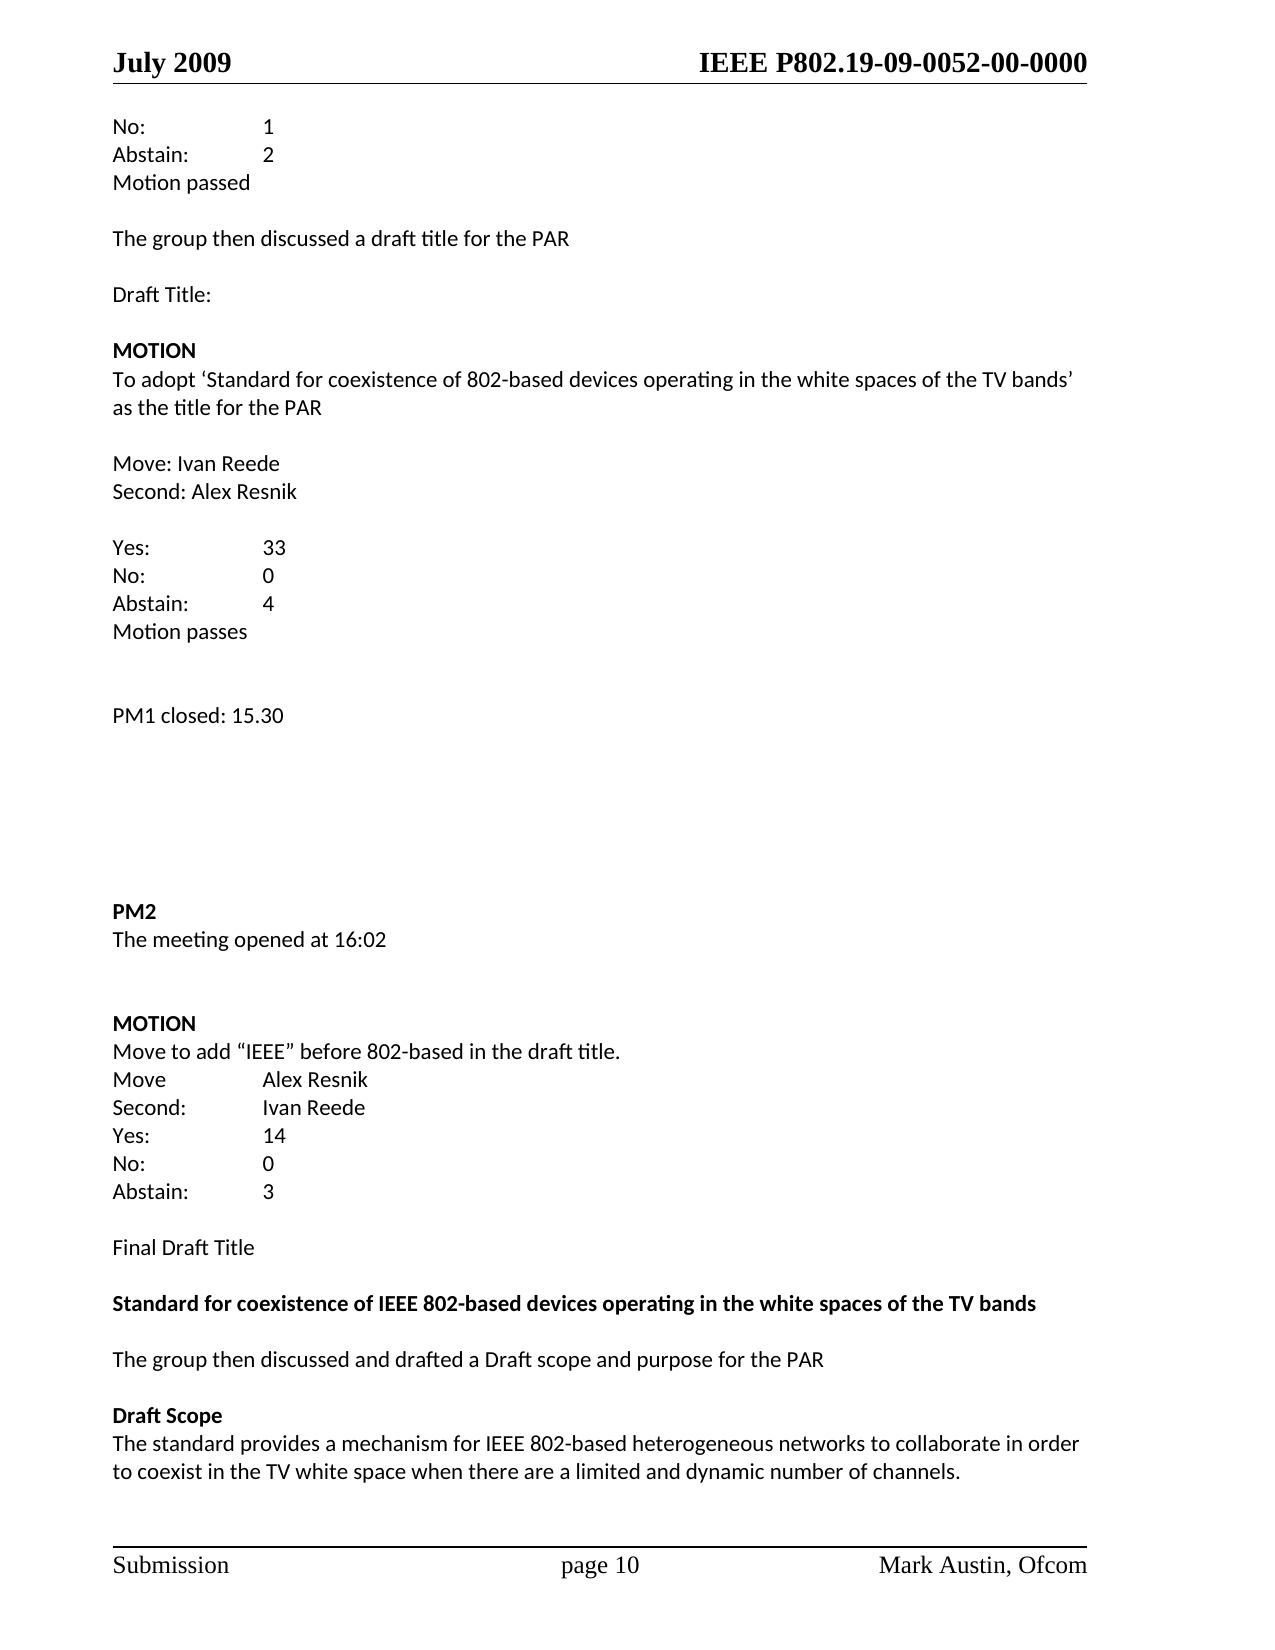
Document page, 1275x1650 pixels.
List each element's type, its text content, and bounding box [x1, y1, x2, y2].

text PM1 closed: 15.30 [112, 701, 1087, 729]
text Move to add “IEEE” before 802-based in the draft title. [112, 1037, 1087, 1065]
text Abstain: 2 [112, 141, 1087, 168]
text Standard for coexistence of IEEE 802-based devices operating in the white spaces of the TV bands [112, 1289, 1087, 1317]
text Move: Ivan Reede [112, 449, 1087, 477]
text No: 0 [112, 561, 1087, 589]
text Second: Alex Resnik [112, 477, 1087, 505]
text Final Draft Title [112, 1233, 1087, 1261]
text The group then discussed and drafted a Draft scope and purpose for the PAR [112, 1345, 1087, 1373]
text No: 0 [112, 1149, 1087, 1177]
text To adopt ‘Standard for coexistence of 802-based devices operating in the white spaces of the TV bands’ as the title for the PAR [112, 365, 1087, 421]
text Yes: 33 [112, 533, 1087, 561]
text Draft Scope [112, 1401, 1087, 1429]
text Yes: 14 [112, 1121, 1087, 1149]
text MOTION [112, 1009, 1087, 1037]
text The group then discussed a draft title for the PAR [112, 224, 1087, 253]
text No: 1 [112, 112, 1087, 141]
text MOTION [112, 337, 1087, 365]
text Draft Title: [112, 281, 1087, 309]
text Motion passed [112, 168, 1087, 197]
text Abstain: 3 [112, 1177, 1087, 1205]
text Second: Ivan Reede [112, 1093, 1087, 1121]
text PM2 [112, 897, 1087, 925]
text The meeting opened at 16:02 [112, 925, 1087, 953]
text The standard provides a mechanism for IEEE 802-based heterogeneous networks to collaborate in order to coexist in the TV white space when there are a limited and dynamic number of channels. [112, 1429, 1087, 1486]
text Abstain: 4 [112, 589, 1087, 617]
text Move Alex Resnik [112, 1065, 1087, 1093]
text Motion passes [112, 617, 1087, 645]
